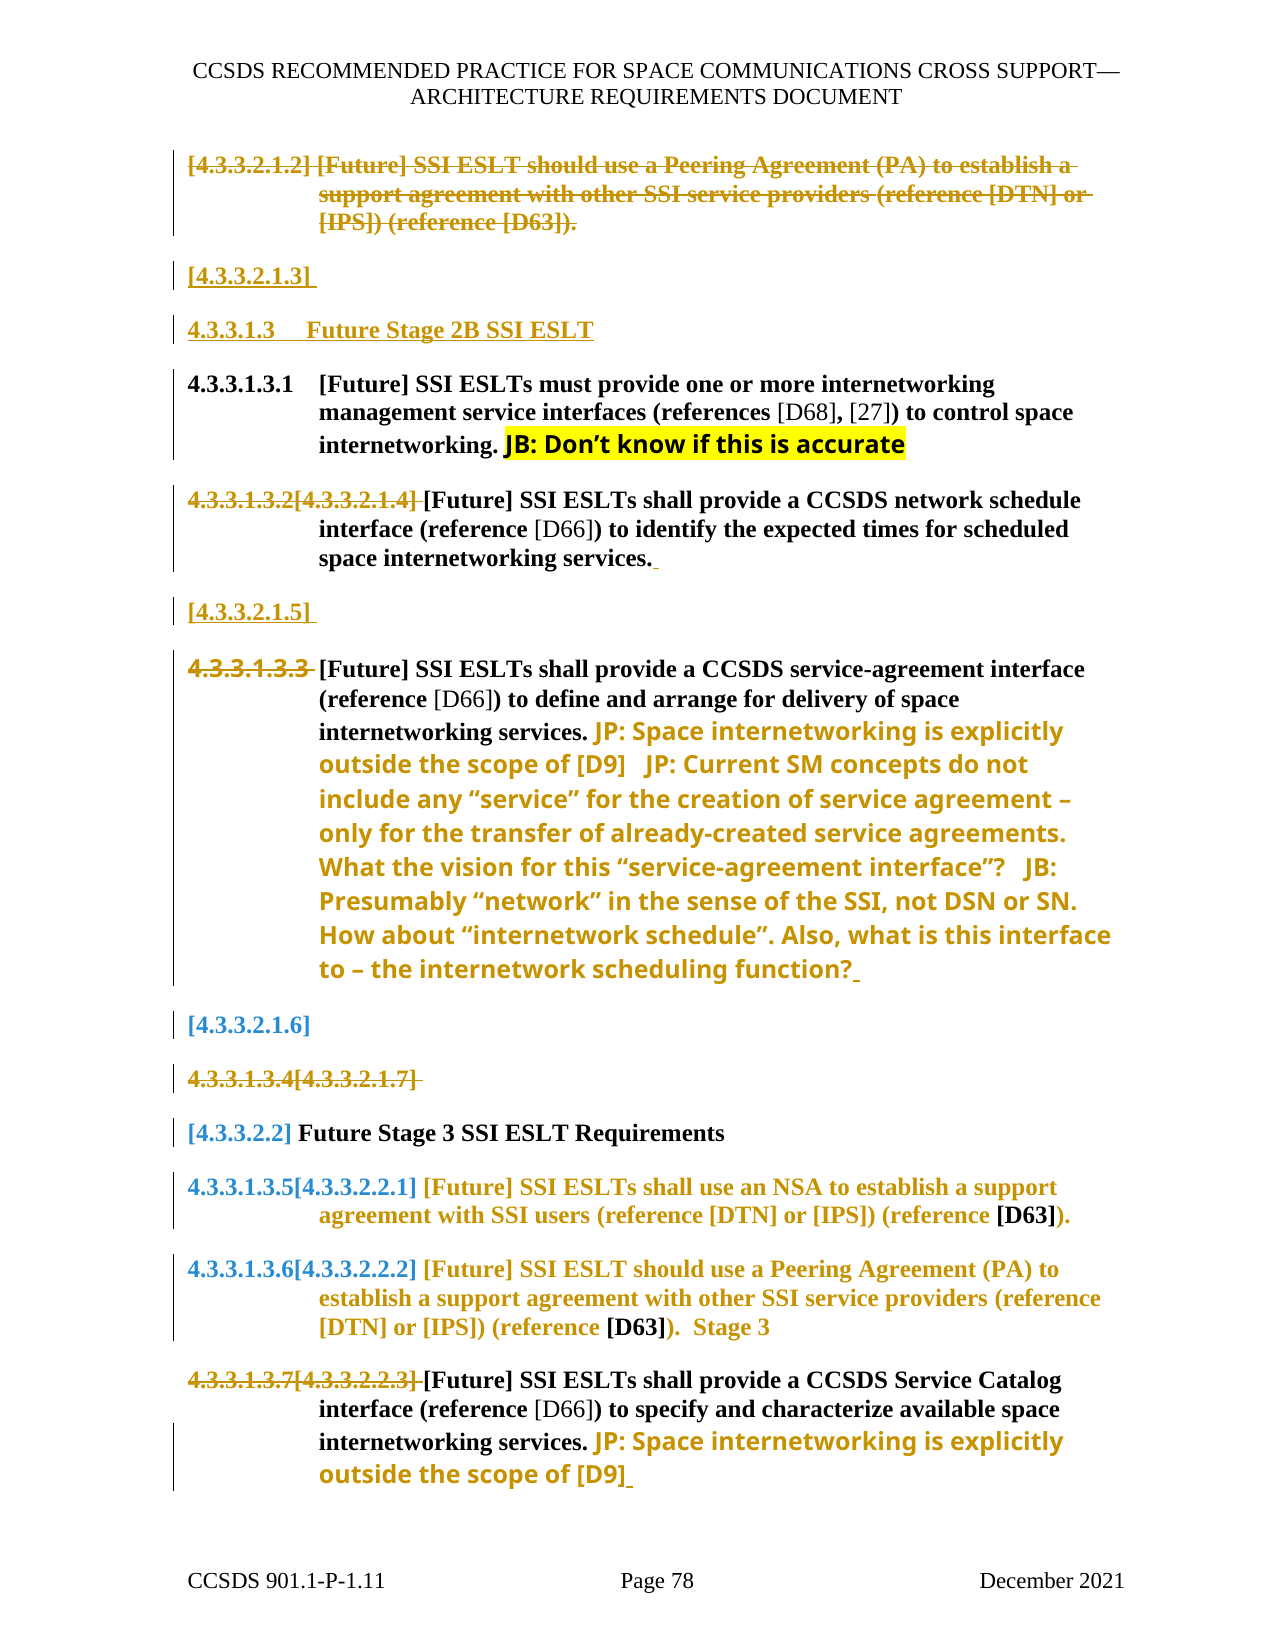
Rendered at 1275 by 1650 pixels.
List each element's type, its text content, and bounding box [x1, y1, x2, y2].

subtitle Future Stage 3 SSI ESLT Requirements [187, 1118, 1125, 1147]
